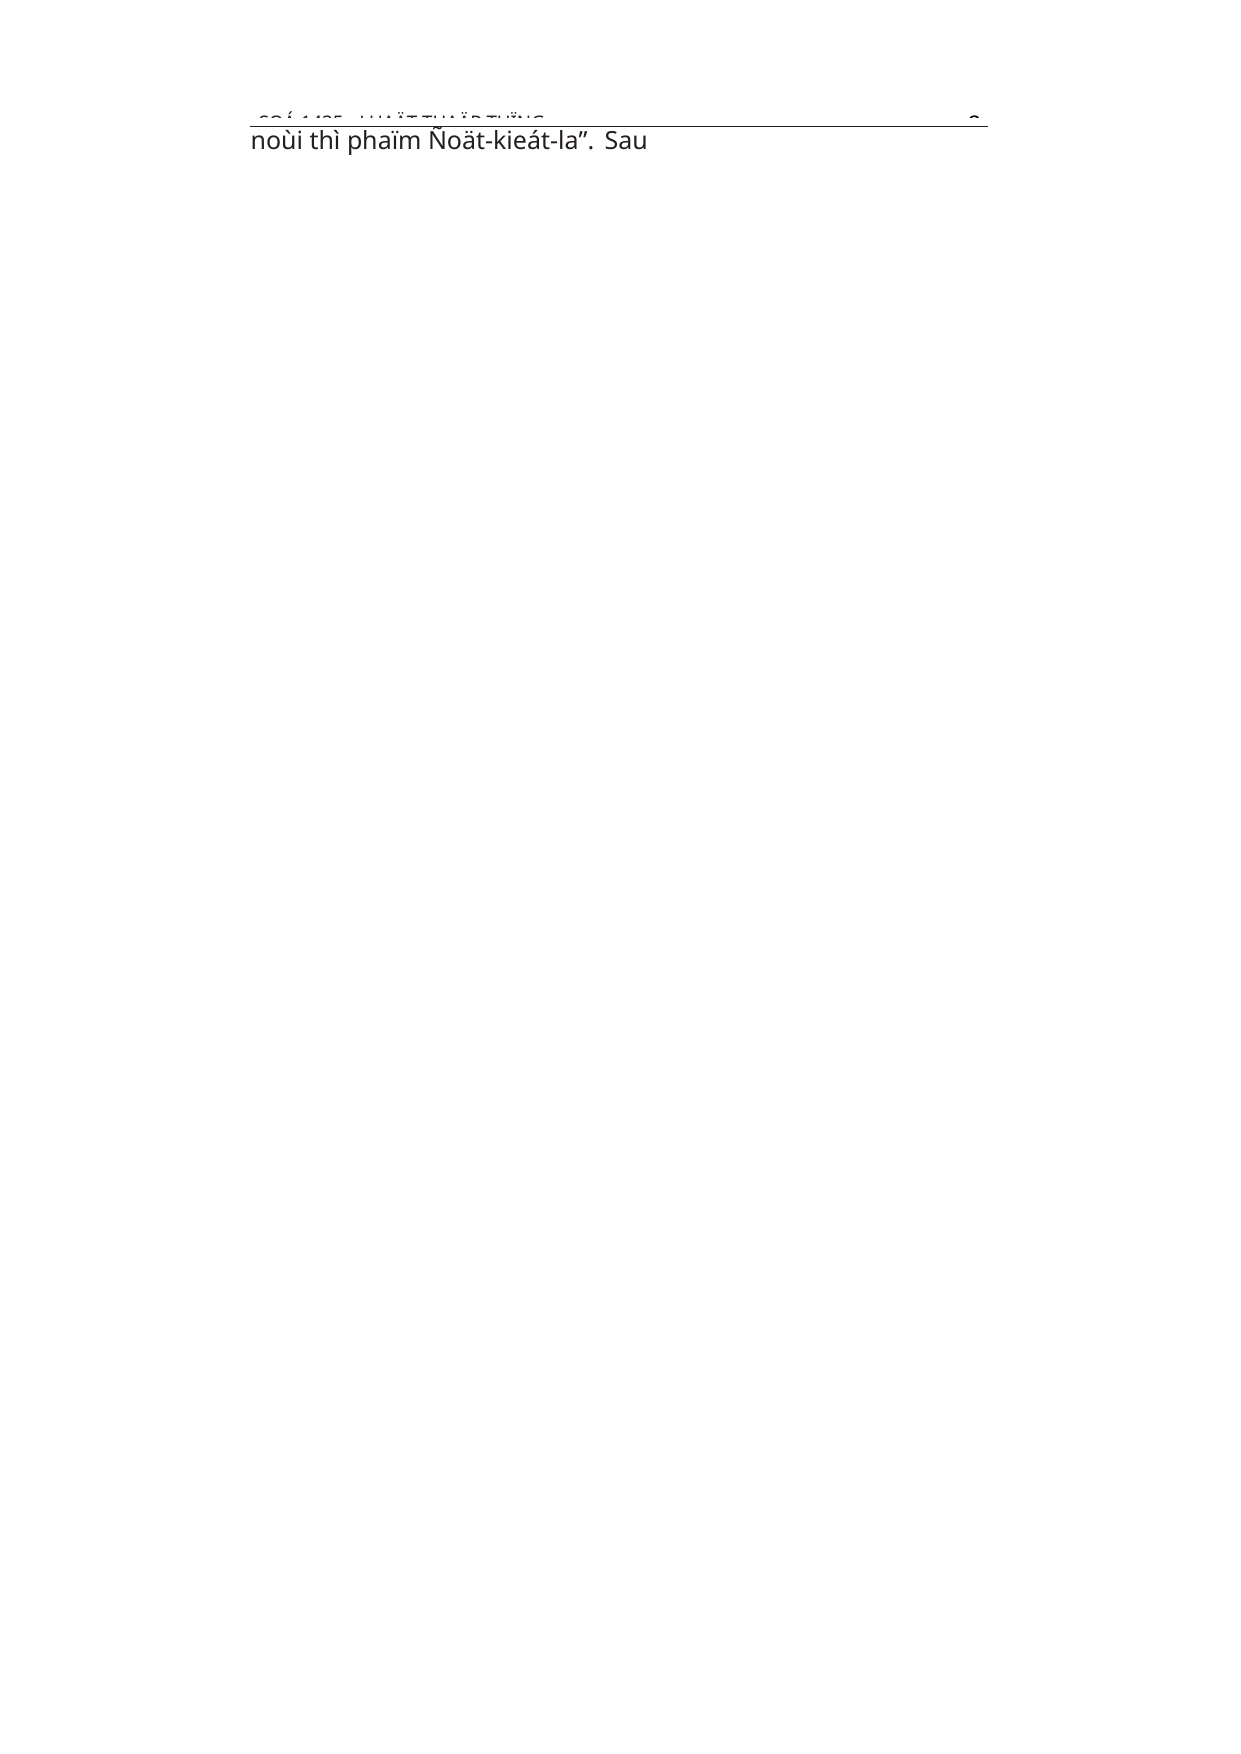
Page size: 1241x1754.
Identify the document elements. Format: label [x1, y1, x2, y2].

text [250, 125, 990, 156]
